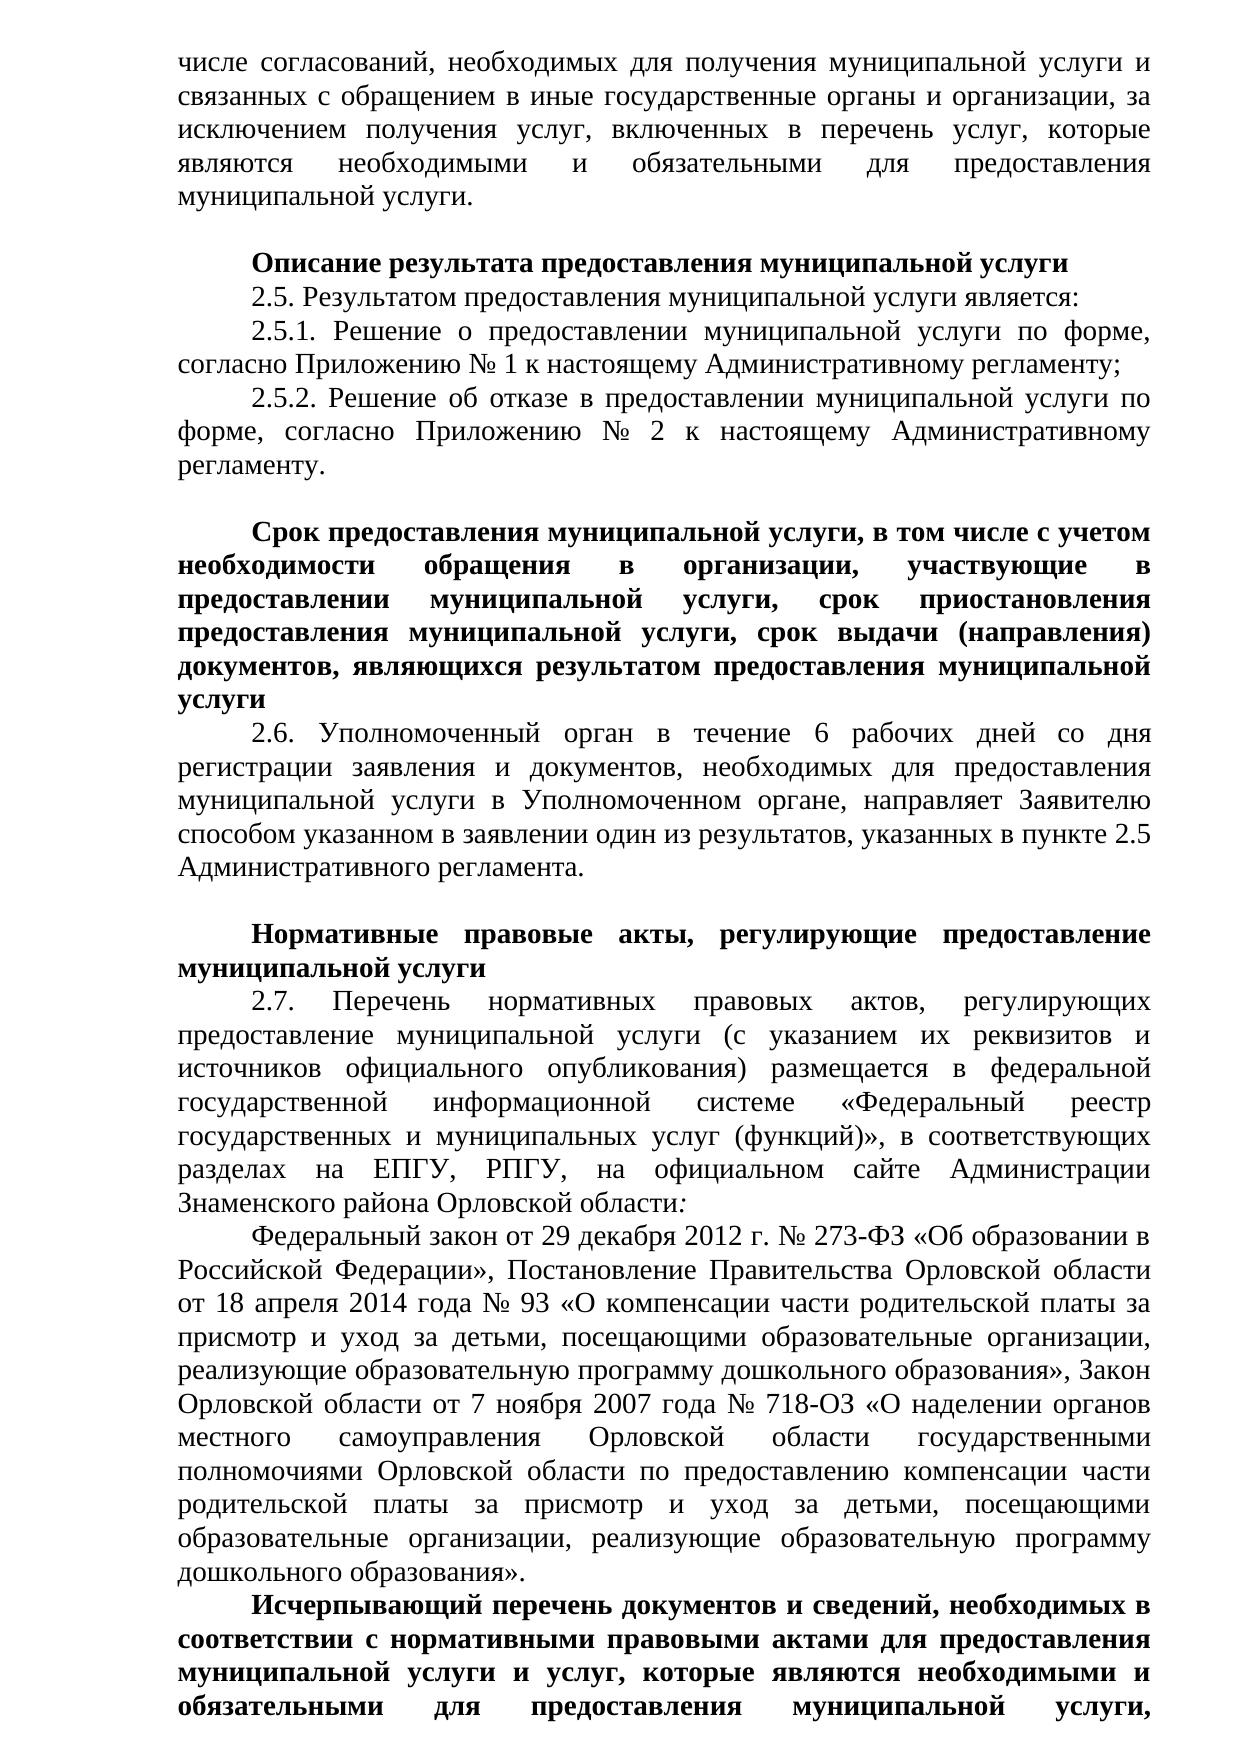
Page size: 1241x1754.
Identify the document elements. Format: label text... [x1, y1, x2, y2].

text 2.5. Результатом предоставления муниципальной услуги является: [177, 279, 1152, 313]
text Описание результата предоставления муниципальной услуги [177, 246, 1152, 279]
text 2.5.2. Решение об отказе в предоставлении муниципальной услуги по форме, согласно Приложению № 2 к настоящему Административному регламенту. [177, 380, 1152, 480]
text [177, 44, 1152, 212]
text Нормативные правовые акты, регулирующие предоставление муниципальной услуги [177, 916, 1152, 983]
text 2.6. Уполномоченный орган в течение 6 рабочих дней со дня регистрации заявления и документов, необходимых для предоставления муниципальной услуги в Уполномоченном органе, направляет Заявителю способом указанном в заявлении один из результатов, указанных в пункте 2.5 Административного регламента. [177, 715, 1152, 883]
text 2.7. Перечень нормативных правовых актов, регулирующих предоставление муниципальной услуги (с указанием их реквизитов и источников официального опубликования) размещается в федеральной государственной информационной системе «Федеральный реестр государственных и муниципальных услуг (функций)», в соответствующих разделах на ЕПГУ, РПГУ, на официальном сайте Администрации Знаменского района Орловской области: [177, 983, 1152, 1218]
text Федеральный закон от 29 декабря 2012 г. № 273-ФЗ «Об образовании в Российской Федерации», Постановление Правительства Орловской области от 18 апреля 2014 года № 93 «О компенсации части родительской платы за присмотр и уход за детьми, посещающими образовательные организации, реализующие образовательную программу дошкольного образования», Закон Орловской области от 7 ноября 2007 года № 718-ОЗ «О наделении органов местного самоуправления Орловской области государственными полномочиями Орловской области по предоставлению компенсации части родительской платы за присмотр и уход за детьми, посещающими образовательные организации, реализующие образовательную программу дошкольного образования». [177, 1218, 1152, 1587]
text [177, 1587, 1152, 1721]
text 2.5.1. Решение о предоставлении муниципальной услуги по форме, согласно Приложению № 1 к настоящему Административному регламенту; [177, 313, 1152, 380]
text Срок предоставления муниципальной услуги, в том числе с учетом необходимости обращения в организации, участвующие в предоставлении муниципальной услуги, срок приостановления предоставления муниципальной услуги, срок выдачи (направления) документов, являющихся результатом предоставления муниципальной услуги [177, 514, 1152, 715]
